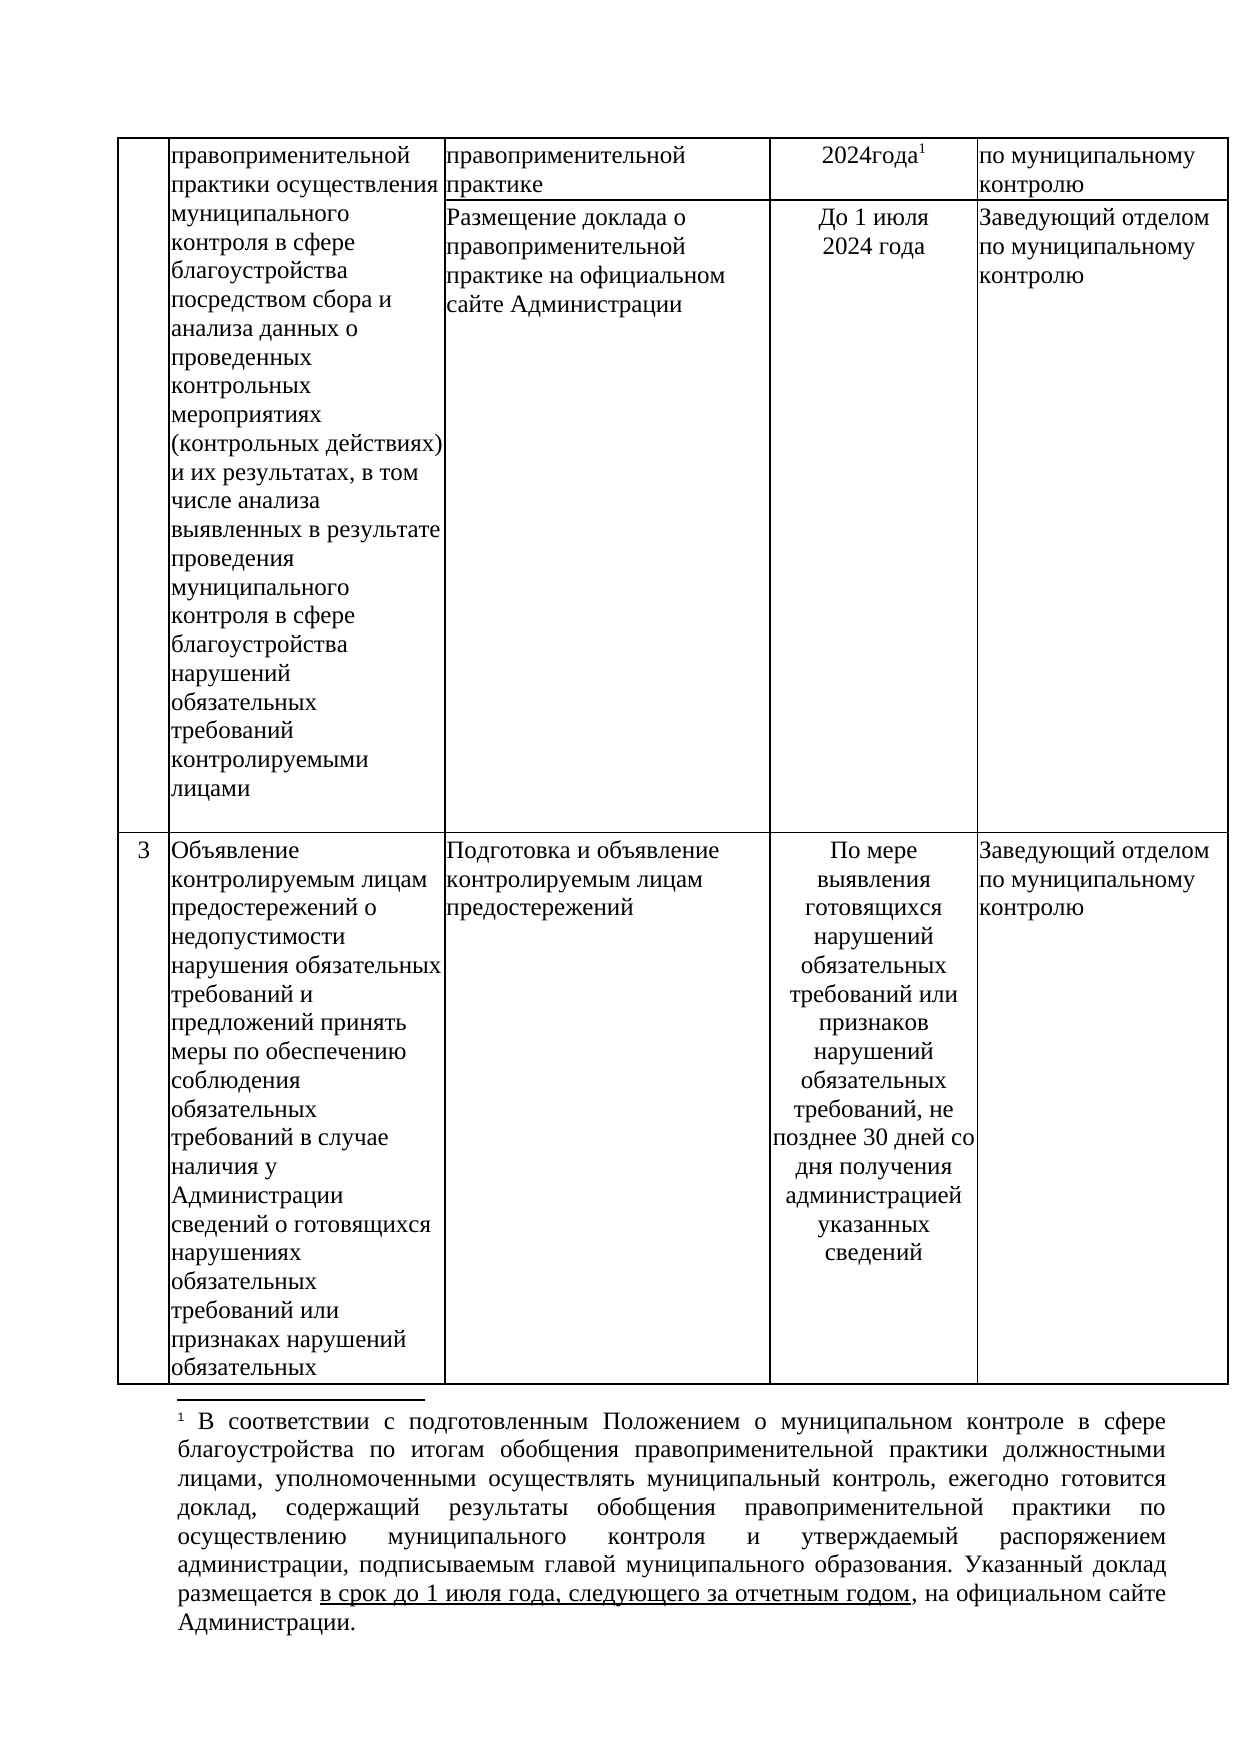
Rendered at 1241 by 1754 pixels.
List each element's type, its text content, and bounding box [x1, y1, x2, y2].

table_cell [771, 833, 977, 1383]
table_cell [170, 139, 444, 832]
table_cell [170, 833, 444, 1383]
table_cell До 1 июня 2024года [771, 139, 977, 199]
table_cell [978, 201, 1227, 832]
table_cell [978, 139, 1227, 199]
table_cell 3 [119, 833, 168, 1383]
table_cell До 1 июля 2024 года [771, 201, 977, 832]
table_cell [978, 833, 1227, 1383]
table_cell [446, 833, 769, 1383]
table_cell 2 [119, 139, 168, 832]
table_cell Размещение доклада о правоприменительной практике на официальном сайте Администрации [446, 201, 769, 832]
